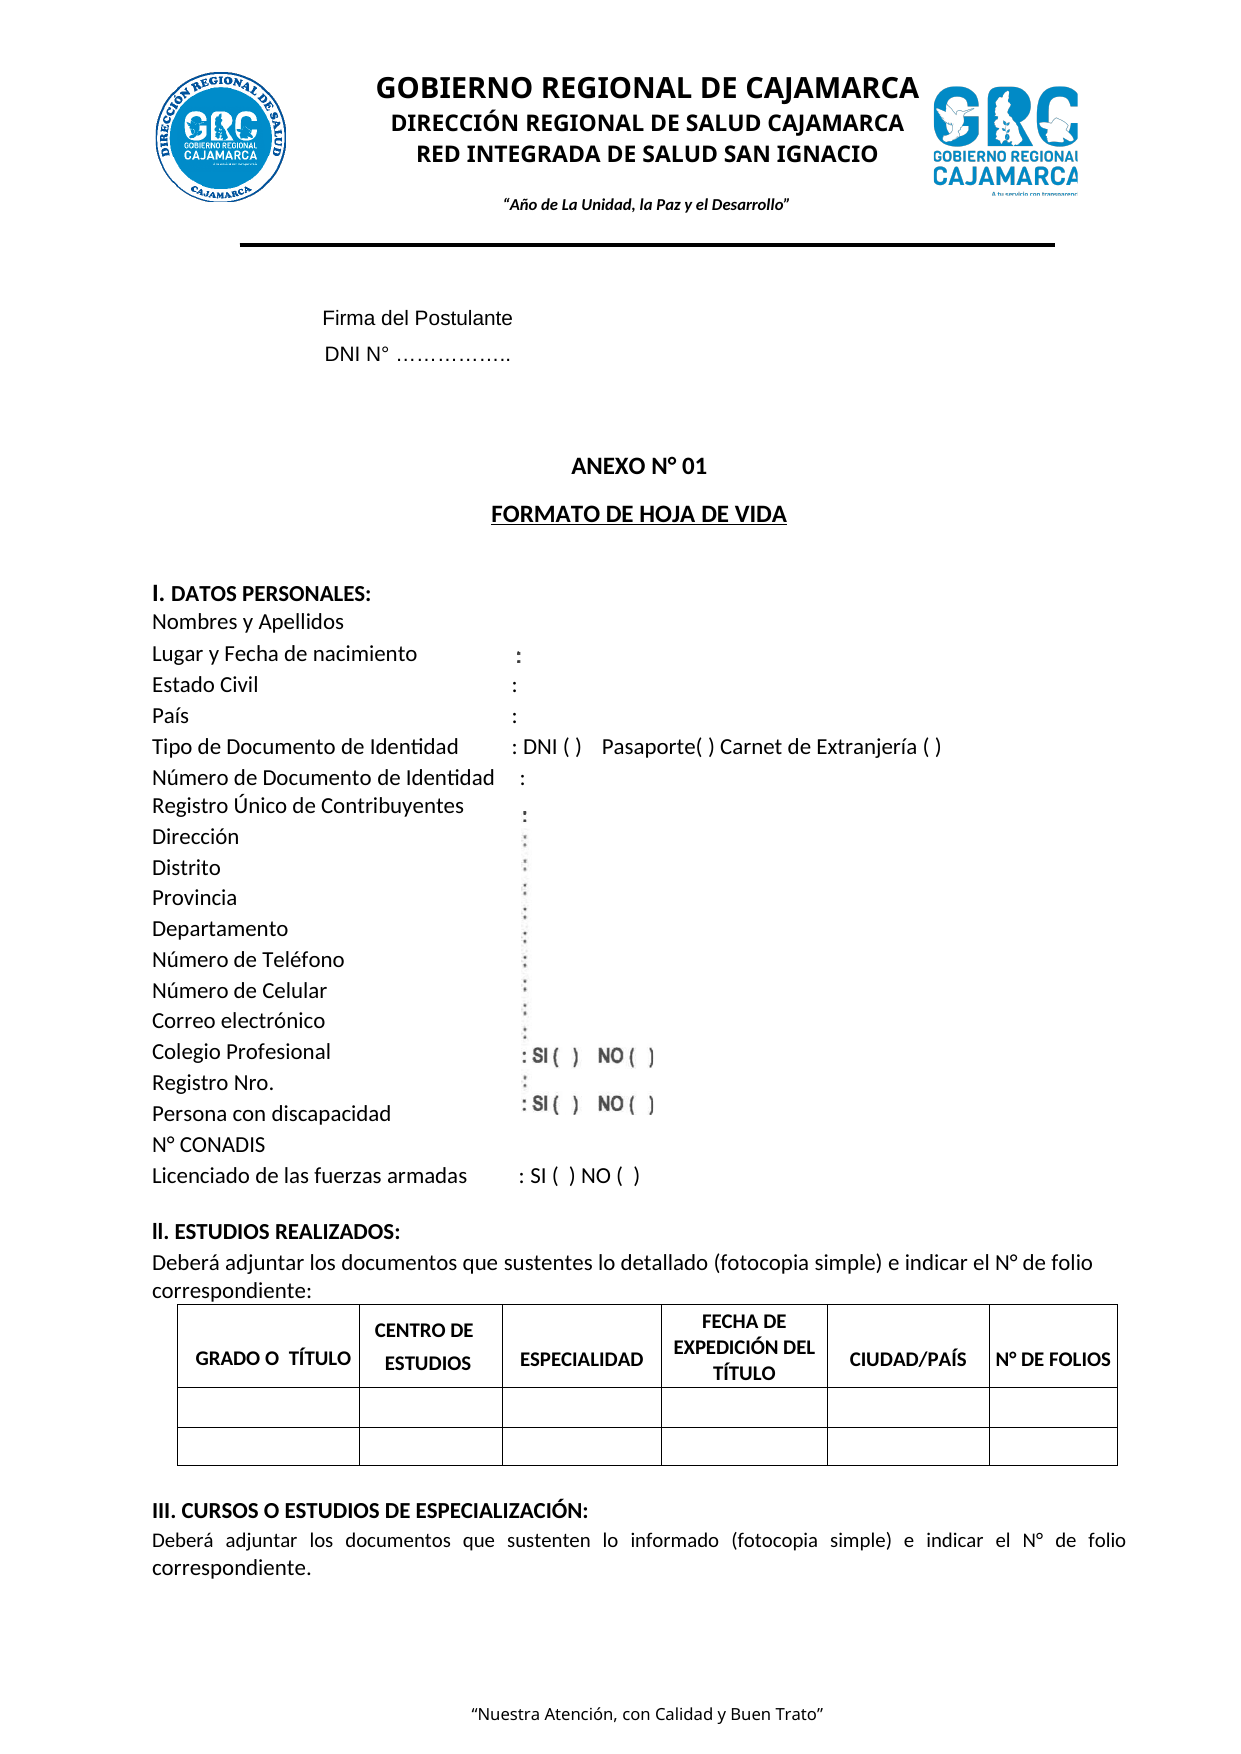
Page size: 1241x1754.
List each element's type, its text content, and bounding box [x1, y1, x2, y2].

picture [1068, 86, 1078, 92]
table_header CENTRO DE ESTUDIOS [360, 1305, 502, 1387]
text DNI N° …………….. [167, 342, 668, 366]
table_cell [178, 1388, 359, 1426]
text I. DATOS PERSONALES: [152, 577, 1128, 607]
table_header CIUDAD/PAÍS [828, 1305, 989, 1387]
text Número de Documento de Identidad : [152, 763, 1128, 791]
picture [517, 651, 521, 663]
picture [933, 86, 948, 103]
picture [995, 92, 1022, 144]
table_header ESPECIALIDAD [503, 1305, 661, 1387]
text Deberá adjuntar los documentos que sustenten lo informado (fotocopia simple) e indicar el N° de folio correspondiente. [152, 1527, 1128, 1581]
text País : [152, 701, 1128, 729]
picture [521, 811, 654, 1115]
text Número de Teléfono Número de Celular Correo electrónico Colegio Profesional Registro Nro. [152, 945, 358, 1096]
picture [933, 86, 1078, 196]
table_cell [360, 1428, 502, 1465]
text Tipo de Documento de Identidad : DNI ( ) Pasaporte( ) Carnet de Extranjería ( ) [152, 732, 1128, 760]
table_cell [662, 1428, 827, 1465]
picture [1040, 97, 1078, 142]
text ll. ESTUDIOS REALIZADOS: [152, 1217, 1128, 1245]
table_cell [662, 1388, 827, 1426]
table_header GRADO O TÍTULO [178, 1305, 359, 1387]
text ANEXO N° 01 [152, 450, 1126, 481]
table_cell [503, 1428, 661, 1465]
table_cell [360, 1388, 502, 1426]
table_cell [503, 1388, 661, 1426]
picture [154, 69, 286, 201]
table_cell [828, 1388, 989, 1426]
text Registro Único de Contribuyentes Dirección [152, 791, 478, 850]
text Estado Civil : [152, 670, 1128, 698]
table_cell [990, 1428, 1117, 1465]
text Licenciado de las fuerzas armadas : SI ( ) NO ( ) [152, 1162, 1128, 1189]
text Firma del Postulante [167, 306, 668, 330]
table_cell [990, 1388, 1117, 1426]
text Deberá adjuntar los documentos que sustentes lo detallado (fotocopia simple) e indicar el N° de folio correspondiente: [152, 1248, 1128, 1304]
text Lugar y Fecha de nacimiento [152, 639, 1128, 667]
text FORMATO DE HOJA DE VIDA [152, 498, 1126, 528]
text Nombres y Apellidos [152, 607, 1128, 635]
text III. CURSOS O ESTUDIOS DE ESPECIALIZACIÓN: [152, 1496, 1128, 1524]
text Distrito Provincia Departamento [152, 853, 302, 942]
text Persona con discapacidad N° CONADIS [152, 1099, 403, 1158]
table_cell [178, 1428, 359, 1465]
table_cell [828, 1428, 989, 1465]
table_header FECHA DE EXPEDICIÓN DEL TÍTULO [662, 1305, 827, 1387]
table_header N° DE FOLIOS [990, 1305, 1117, 1387]
